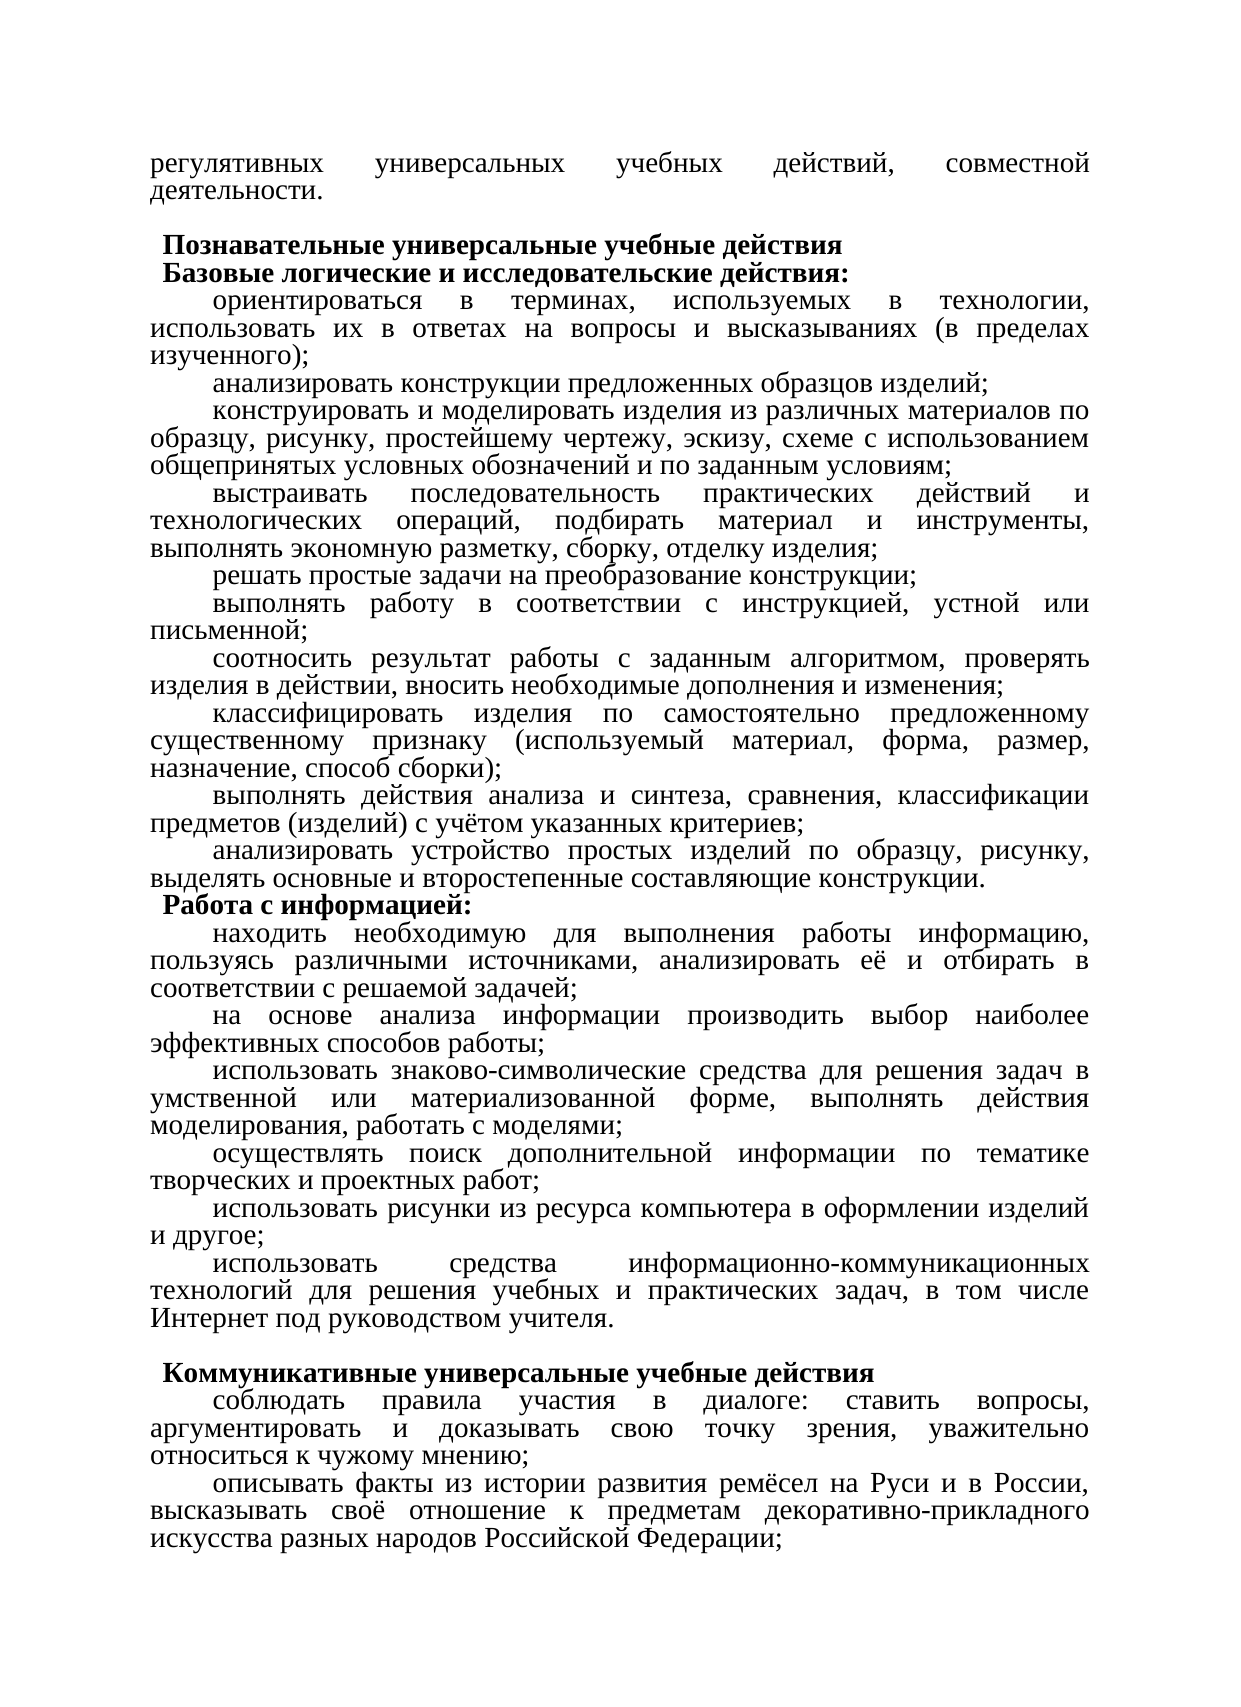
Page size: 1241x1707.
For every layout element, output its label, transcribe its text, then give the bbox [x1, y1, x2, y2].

text анализировать конструкции предложенных образцов изделий; [150, 370, 1090, 397]
text конструировать и моделировать изделия из различных материалов по образцу, рисунку, простейшему чертежу, эскизу, схеме с использованием общепринятых условных обозначений и по заданным условиям; [150, 397, 1090, 480]
text Базовые логические и исследовательские действия: [162, 260, 1090, 287]
text описывать факты из истории развития ремёсел на Руси и в России, высказывать своё отношение к предметам декоративно-прикладного искусства разных народов Российской Федерации; [150, 1470, 1090, 1552]
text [150, 150, 1090, 205]
text анализировать устройство простых изделий по образцу, рисунку, выделять основные и второстепенные составляющие конструкции. [150, 837, 1090, 892]
text классифицировать изделия по самостоятельно предложенному существенному признаку (используемый материал, форма, размер, назначение, способ сборки); [150, 700, 1090, 782]
text Коммуникативные универсальные учебные действия [162, 1360, 1090, 1387]
text выполнять работу в соответствии с инструкцией, устной или письменной; [150, 590, 1090, 645]
text использовать знаково-символические средства для решения задач в умственной или материализованной форме, выполнять действия моделирования, работать с моделями; [150, 1057, 1090, 1140]
text соблюдать правила участия в диалоге: ставить вопросы, аргументировать и доказывать свою точку зрения, уважительно относиться к чужому мнению; [150, 1387, 1090, 1470]
text находить необходимую для выполнения работы информацию, пользуясь различными источниками, анализировать её и отбирать в соответствии с решаемой задачей; [150, 920, 1090, 1002]
text использовать рисунки из ресурса компьютера в оформлении изделий и другое; [150, 1195, 1090, 1250]
text осуществлять поиск дополнительной информации по тематике творческих и проектных работ; [150, 1140, 1090, 1195]
text Работа с информацией: [162, 892, 1090, 920]
text выстраивать последовательность практических действий и технологических операций, подбирать материал и инструменты, выполнять экономную разметку, сборку, отделку изделия; [150, 480, 1090, 562]
text соотносить результат работы с заданным алгоритмом, проверять изделия в действии, вносить необходимые дополнения и изменения; [150, 645, 1090, 700]
text на основе анализа информации производить выбор наиболее эффективных способов работы; [150, 1002, 1090, 1057]
text ориентироваться в терминах, используемых в технологии, использовать их в ответах на вопросы и высказываниях (в пределах изученного); [150, 287, 1090, 370]
text использовать средства информационно-коммуникационных технологий для решения учебных и практических задач, в том числе Интернет под руководством учителя. [150, 1250, 1090, 1332]
text решать простые задачи на преобразование конструкции; [150, 562, 1090, 590]
text Познавательные универсальные учебные действия [162, 232, 1090, 260]
text выполнять действия анализа и синтеза, сравнения, классификации предметов (изделий) с учётом указанных критериев; [150, 782, 1090, 837]
